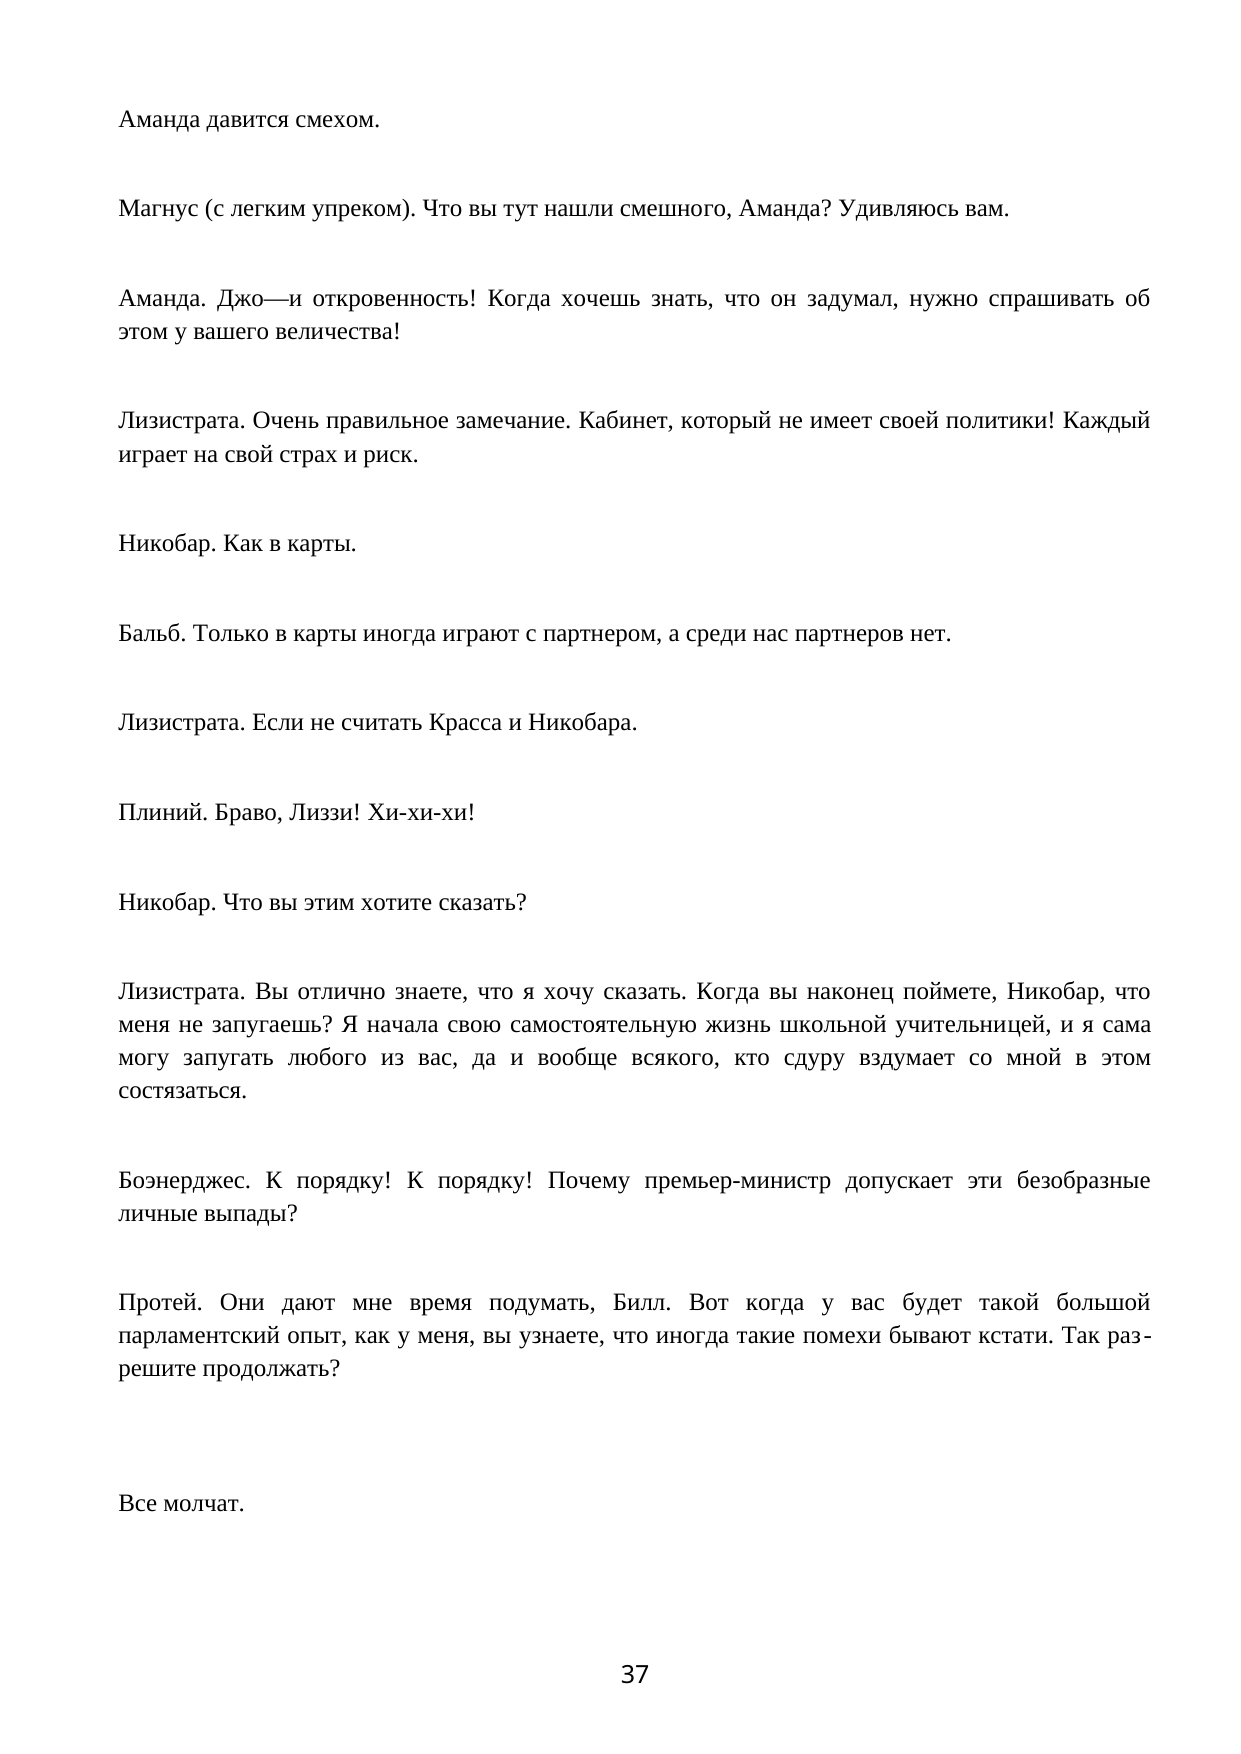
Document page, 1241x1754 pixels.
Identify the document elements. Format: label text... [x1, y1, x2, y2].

text Никобар. Что вы этим хотите сказать? [118, 887, 1152, 915]
text Магнус (с легким упреком). Что вы тут нашли смешного, Аманда? Удивляюсь вам. [118, 193, 1152, 222]
text Бальб. Только в карты иногда играют с партнером, а среди нас партнеров нет. [118, 618, 1152, 647]
text Лизистрата. Вы отлично знаете, что я хочу сказать. Когда вы наконец поймете, Никобар, что меня не запугаешь? Я начала свою самостоятельную жизнь школьной учительницей, и я сама могу запугать любого из вас, да и вообще всякого, кто сдуру вздумает со мной в этом состязаться. [118, 976, 1152, 1104]
text Боэнерджес. К порядку! К порядку! Почему премьер-министр допускает эти безобразные личные выпады? [118, 1165, 1152, 1227]
text Никобар. Как в карты. [118, 528, 1152, 557]
text Аманда давится смехом. [118, 104, 1152, 133]
text Протей. Они дают мне время подумать, Билл. Вот когда у вас будет такой большой парламентский опыт, как у меня, вы узнаете, что иногда такие помехи бывают кстати. Так разрешите продолжать? [118, 1287, 1152, 1382]
text Лизистрата. Если не считать Красса и Никобара. [118, 707, 1152, 736]
text Все молчат. [118, 1488, 1152, 1517]
text Плиний. Браво, Лиззи! Хи-хи-хи! [118, 797, 1152, 826]
text Лизистрата. Очень правильное замечание. Кабинет, который не имеет своей политики! Каждый играет на свой страх и риск. [118, 406, 1152, 467]
text Аманда. Джо—и откровенность! Когда хочешь знать, что он задумал, нужно спрашивать об этом у вашего величества! [118, 283, 1152, 345]
